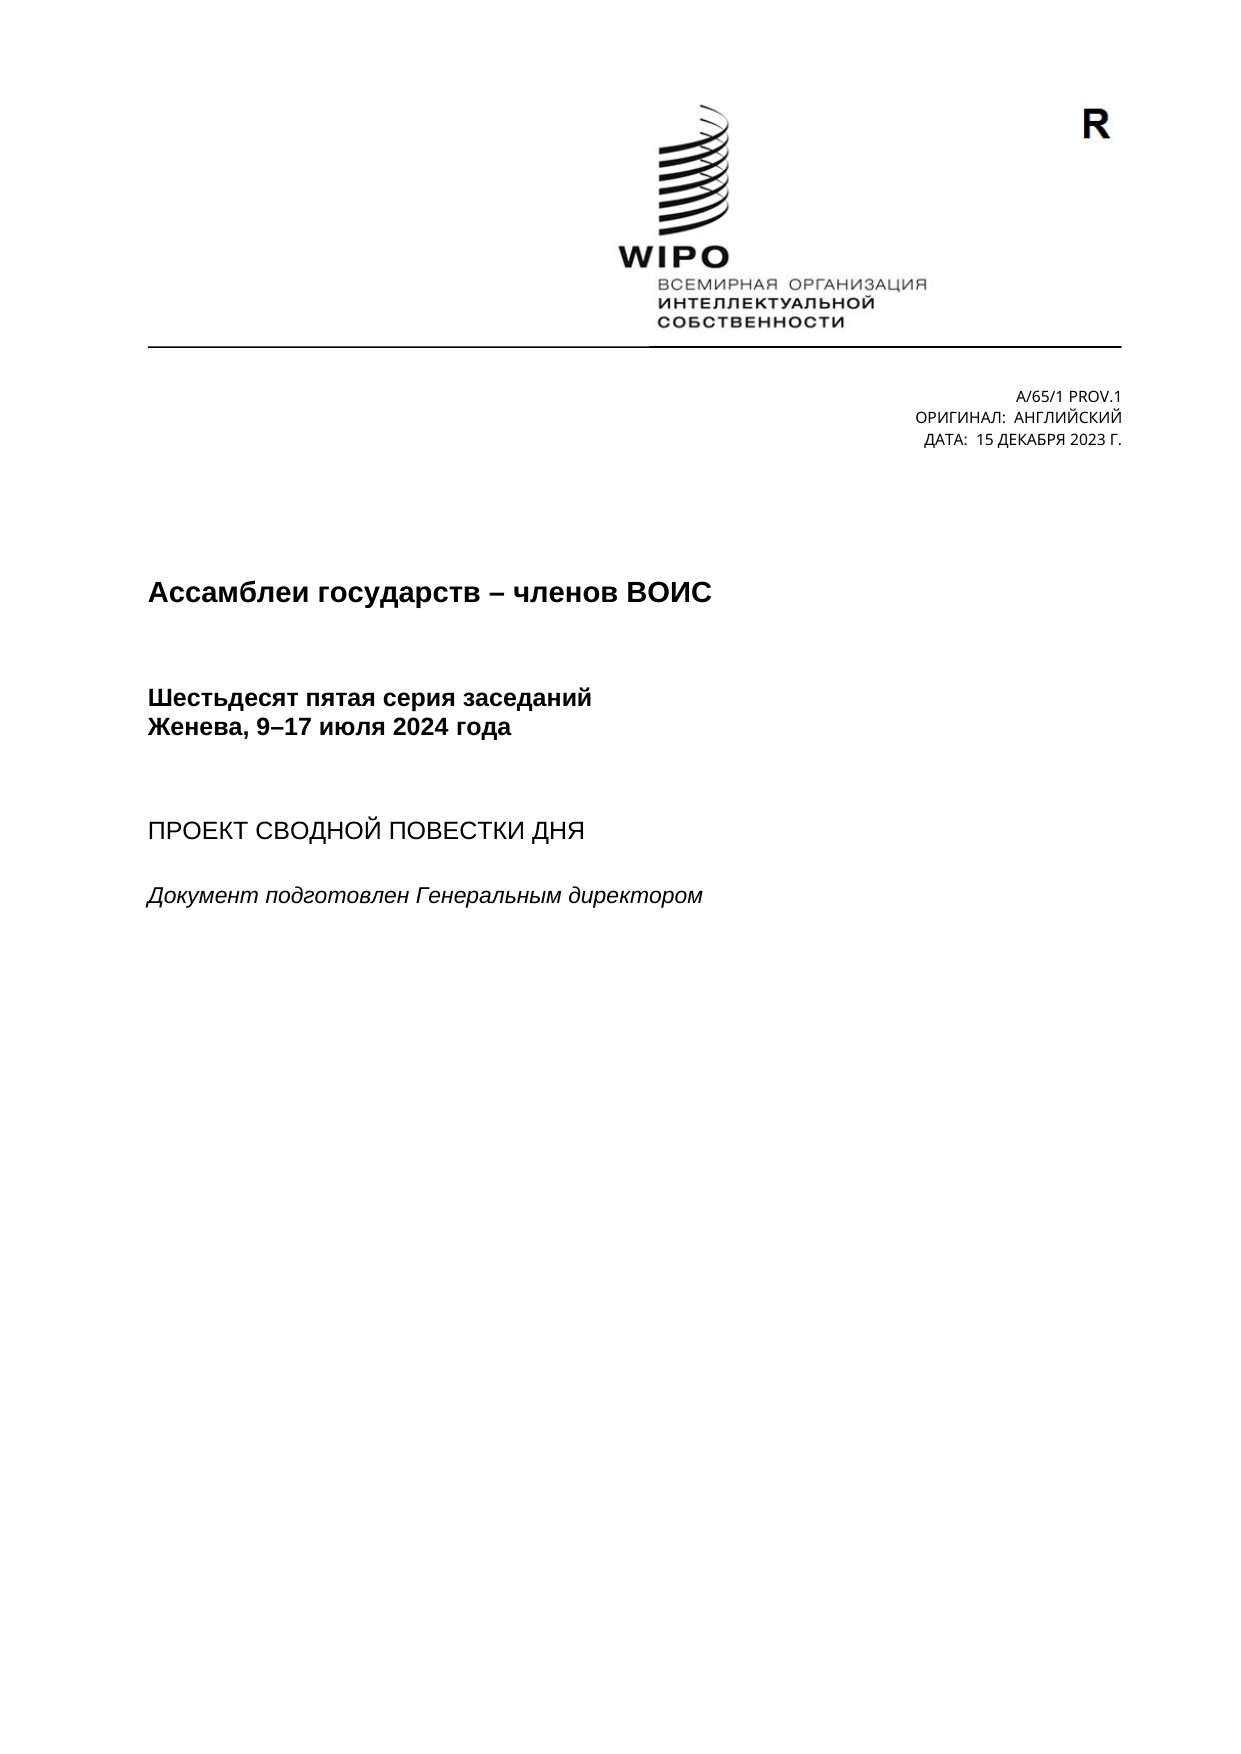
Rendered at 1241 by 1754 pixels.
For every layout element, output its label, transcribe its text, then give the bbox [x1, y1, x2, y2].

text Ассамблеи государств – членов ВОИС [148, 574, 1122, 608]
text ДАТА: 15 декабря 2023 г. [148, 428, 1122, 449]
text Женева, 9–17 июля 2024 года [148, 712, 1122, 741]
text Шестьдесят пятая серия заседаний [148, 683, 1122, 712]
text оригинал: АНГЛИЙСКИЙ [148, 407, 1122, 428]
text Документ подготовлен Генеральным директором [148, 882, 1122, 908]
picture [589, 79, 1123, 347]
text ПРОЕКТ СВОДНОЙ ПОВЕСТКИ ДНЯ [148, 816, 1122, 844]
text A/65/1 prov.1 [148, 386, 1122, 407]
